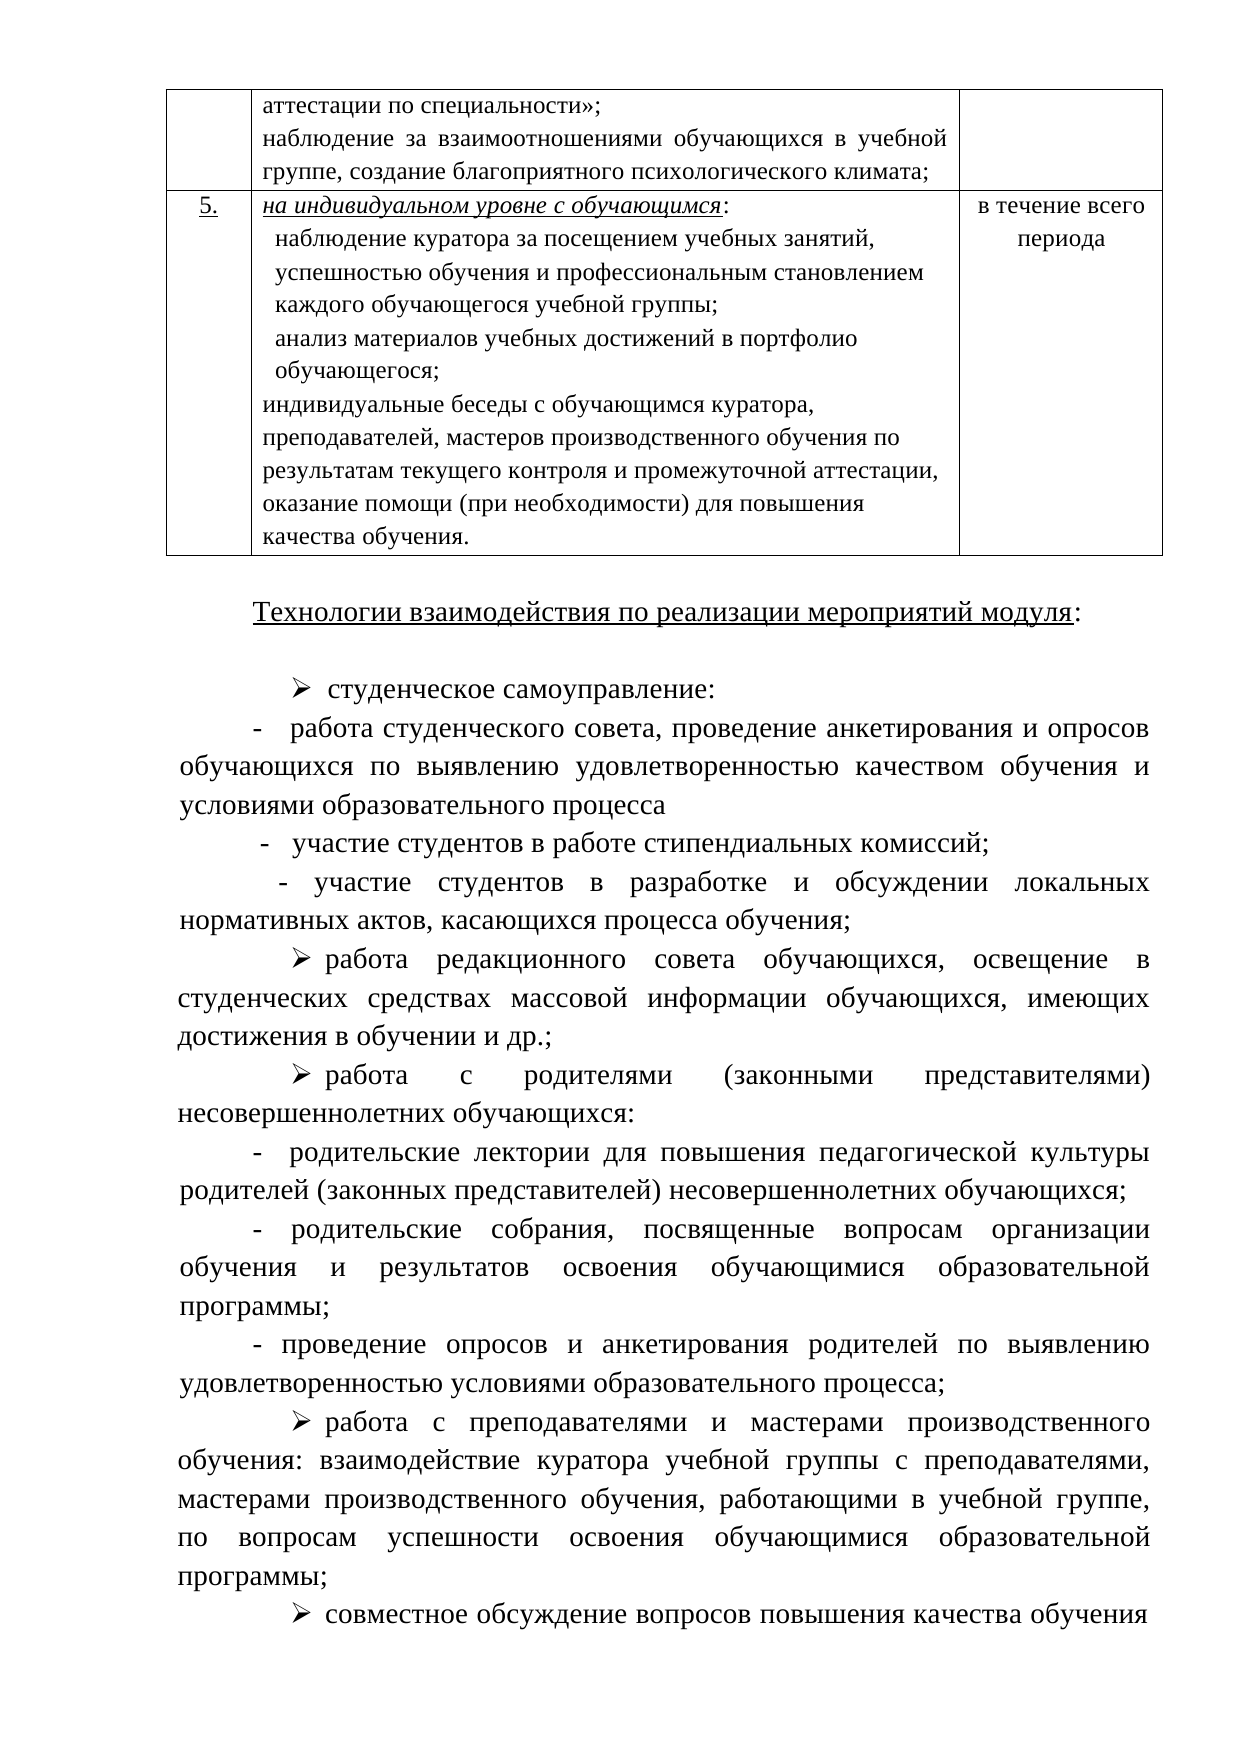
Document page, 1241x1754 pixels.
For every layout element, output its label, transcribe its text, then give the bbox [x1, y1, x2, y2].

list работа редакционного совета обучающихся, освещение в студенческих средствах массовой информации обучающихся, имеющих достижения в обучении и др.; [177, 941, 1152, 1052]
text - проведение опросов и анкетирования родителей по выявлению удовлетворенностью условиями образовательного процесса; [179, 1327, 1152, 1399]
text - родительские лектории для повышения педагогической культуры родителей (законных представителей) несовершеннолетних обучающихся; [179, 1134, 1152, 1206]
text - работа студенческого совета, проведение анкетирования и опросов обучающихся по выявлению удовлетворенностью качеством обучения и условиями образовательного процесса [179, 710, 1152, 820]
text - участие студентов в разработке и обсуждении локальных нормативных актов, касающихся процесса обучения; [179, 864, 1152, 936]
list работа с родителями (законными представителями) несовершеннолетних обучающихся: [177, 1057, 1152, 1129]
text - родительские собрания, посвященные вопросам организации обучения и результатов освоения обучающимися образовательной программы; [179, 1211, 1152, 1322]
list работа с преподавателями и мастерами производственного обучения: взаимодействие куратора учебной группы с преподавателями, мастерами производственного обучения, работающими в учебной группе, по вопросам успешности освоения обучающимися образовательной программы; [177, 1404, 1152, 1592]
list студенческое самоуправление: [290, 671, 860, 705]
table_cell в течение всего периода [960, 191, 1162, 554]
table_cell на индивидуальном уровне с обучающимся: наблюдение куратора за посещением учебных занятий, успешностью обучения и профессиональным становлением каждого обучающегося учебной группы; анализ материалов учебных достижений в портфолио обучающегося; индивидуальные беседы с обучающимся куратора, преподавателей, мастеров производственного обучения по результатам текущего контроля и промежуточной аттестации, оказание помощи (при необходимости) для повышения качества обучения. [252, 191, 959, 554]
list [177, 1597, 1149, 1630]
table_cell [252, 90, 959, 189]
table_cell 4 [167, 90, 251, 189]
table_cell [960, 90, 1162, 189]
text Технологии взаимодействия по реализации мероприятий модуля: [252, 594, 1167, 628]
text - участие студентов в работе стипендиальных комиссий; [179, 825, 1152, 859]
table_cell 5. [167, 191, 251, 554]
